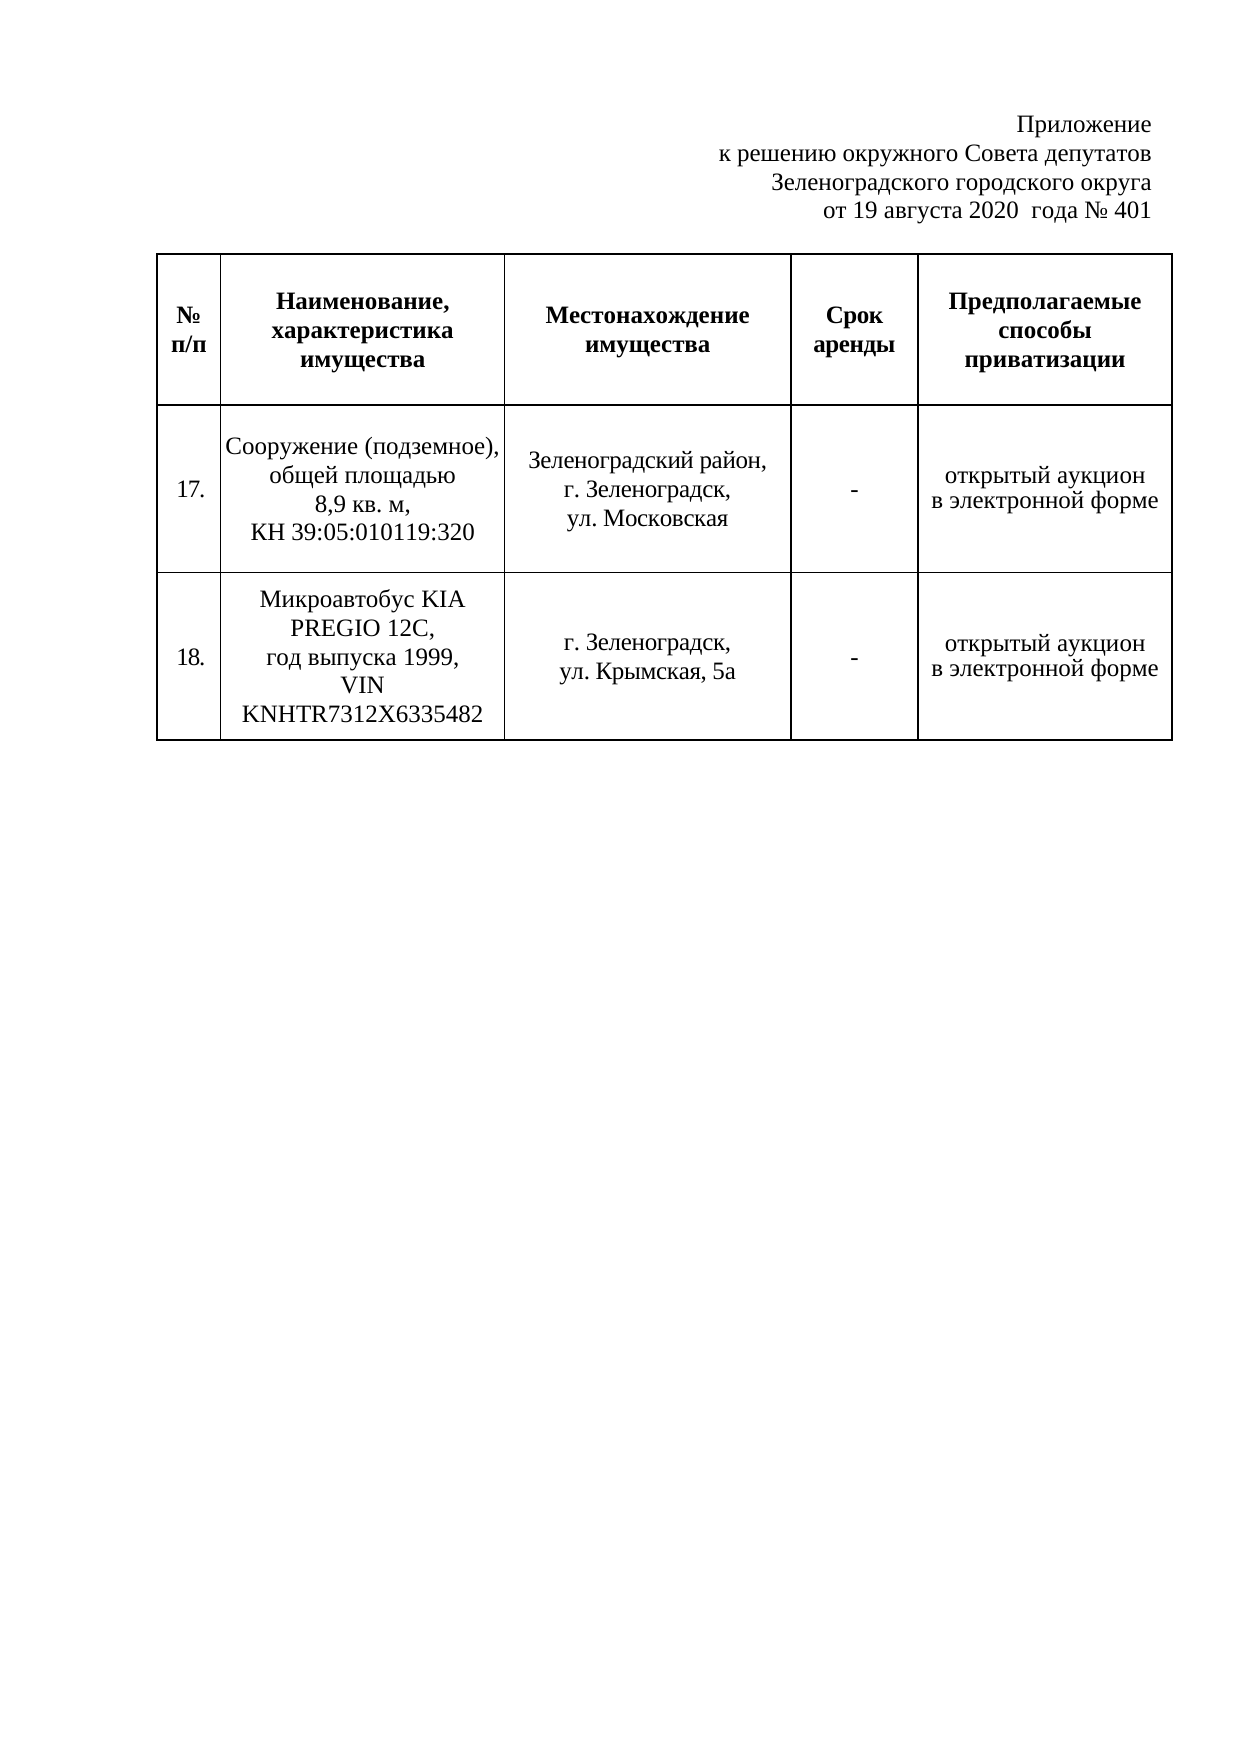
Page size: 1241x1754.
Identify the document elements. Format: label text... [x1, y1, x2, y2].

table_cell открытый аукцион в электронной форме [919, 406, 1171, 572]
table_cell Сооружение (подземное), общей площадью 8,9 кв. м, КН 39:05:010119:320 [221, 406, 504, 572]
table_cell Зеленоградский район, г. Зеленоградск, ул. Московская [505, 406, 790, 572]
table_cell 17. [158, 406, 220, 572]
text к решению окружного Совета депутатов [177, 138, 1152, 167]
text Приложение [177, 109, 1152, 138]
table_cell г. Зеленоградск, ул. Крымская, 5а [505, 573, 790, 739]
table_header Предполагаемые способы приватизации [919, 255, 1171, 404]
table_header Срок аренды [792, 255, 917, 404]
table_cell - [792, 406, 917, 572]
table_cell - [792, 573, 917, 739]
table_header Наименование, характеристика имущества [221, 255, 504, 404]
table_cell открытый аукцион в электронной форме [919, 573, 1171, 739]
table_cell 18. [158, 573, 220, 739]
table_header Местонахождение имущества [505, 255, 790, 404]
text Зеленоградского городского округа [177, 167, 1152, 196]
table_cell Микроавтобус KIA PREGIO 12C, год выпуска 1999, VIN KNHTR7312X6335482 [221, 573, 504, 739]
text от 19 августа 2020 года № 401 [546, 196, 1152, 224]
table_header № п/п [158, 255, 220, 404]
